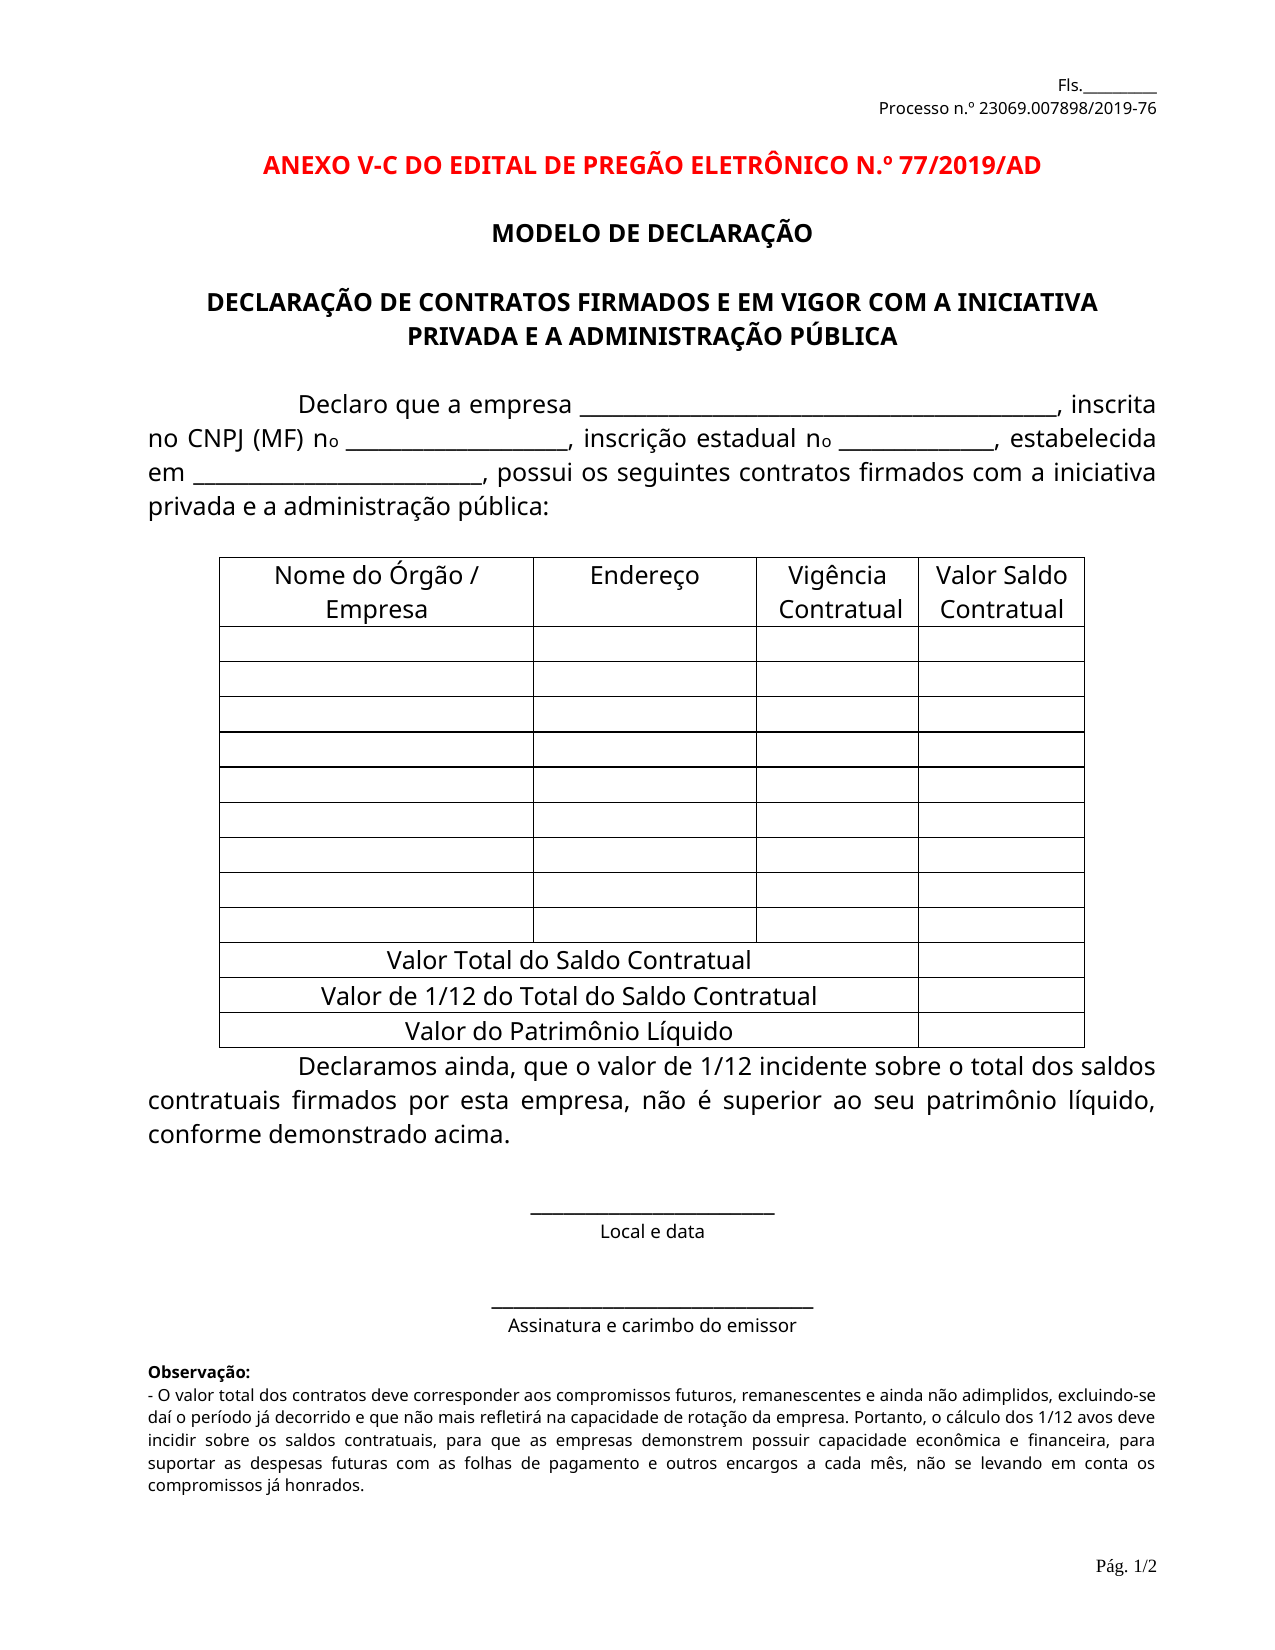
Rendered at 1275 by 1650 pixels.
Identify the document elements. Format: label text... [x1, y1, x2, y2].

table_cell [757, 838, 918, 872]
text Local e data [148, 1219, 1157, 1244]
text - O valor total dos contratos deve corresponder aos compromissos futuros, remanescentes e ainda não adimplidos, excluindo-se daí o período já decorrido e que não mais refletirá na capacidade de rotação da empresa. Portanto, o cálculo dos 1/12 avos deve incidir sobre os saldos contratuais, para que as empresas demonstrem possuir capacidade econômica e financeira, para suportar as despesas futuras com as folhas de pagamento e outros encargos a cada mês, não se levando em conta os compromissos já honrados. [148, 1383, 1157, 1497]
table_cell [534, 803, 756, 837]
table_cell [757, 733, 918, 766]
table_cell [534, 908, 756, 942]
table_cell [919, 1013, 1084, 1047]
table_cell [757, 627, 918, 661]
table_header Vigência Contratual [757, 558, 918, 626]
table_cell [220, 697, 533, 731]
table_cell [757, 697, 918, 731]
text MODELO DE DECLARAÇÃO [148, 216, 1157, 250]
table_cell [919, 943, 1084, 977]
table_cell [757, 662, 918, 696]
table_cell [220, 768, 533, 802]
table_cell [220, 838, 533, 872]
table_cell [220, 627, 533, 661]
table_cell [919, 627, 1084, 661]
table_cell [919, 733, 1084, 766]
table_header Endereço [534, 558, 756, 626]
text Declaro que a empresa ___________________________________________, inscrita no CNPJ (MF) no ____________________, inscrição estadual no ______________, estabelecida em __________________________, possui os seguintes contratos firmados com a iniciativa privada e a administração pública: [148, 386, 1157, 523]
table_cell [534, 697, 756, 731]
table_cell [757, 873, 918, 907]
table_cell Valor Total do Saldo Contratual [220, 943, 918, 977]
text Assinatura e carimbo do emissor [148, 1312, 1157, 1338]
table_cell [534, 768, 756, 802]
table_cell [919, 768, 1084, 802]
table_cell [220, 733, 533, 766]
table_cell [220, 803, 533, 837]
table_cell [919, 662, 1084, 696]
table_cell [220, 662, 533, 696]
text DECLARAÇÃO DE CONTRATOS FIRMADOS E EM VIGOR COM A INICIATIVA PRIVADA E A ADMINISTRAÇÃO PÚBLICA [148, 284, 1157, 352]
table_header Valor Saldo Contratual [919, 558, 1084, 626]
text ANEXO V-C DO EDITAL DE PREGÃO ELETRÔNICO N.º 77/2019/AD [148, 148, 1157, 182]
table_cell [534, 627, 756, 661]
table_cell [919, 978, 1084, 1012]
table_cell [919, 838, 1084, 872]
table_cell [757, 908, 918, 942]
text _____________________________ [148, 1278, 1157, 1312]
table_cell [757, 768, 918, 802]
table_cell [919, 697, 1084, 731]
text ______________________ [148, 1184, 1157, 1219]
table_cell [220, 908, 533, 942]
text Declaramos ainda, que o valor de 1/12 incidente sobre o total dos saldos contratuais firmados por esta empresa, não é superior ao seu patrimônio líquido, conforme demonstrado acima. [148, 659, 1157, 1151]
table_cell [757, 803, 918, 837]
table_cell [534, 662, 756, 696]
table_header Nome do Órgão / Empresa [220, 558, 533, 626]
table_cell [534, 733, 756, 766]
table_cell [919, 803, 1084, 837]
table_cell Valor do Patrimônio Líquido [220, 1013, 918, 1047]
table_cell [220, 873, 533, 907]
table_cell [534, 873, 756, 907]
text Observação: [148, 1361, 1157, 1383]
table_cell [919, 873, 1084, 907]
table_cell [534, 838, 756, 872]
table_cell [919, 908, 1084, 942]
table_cell Valor de 1/12 do Total do Saldo Contratual [220, 978, 918, 1012]
